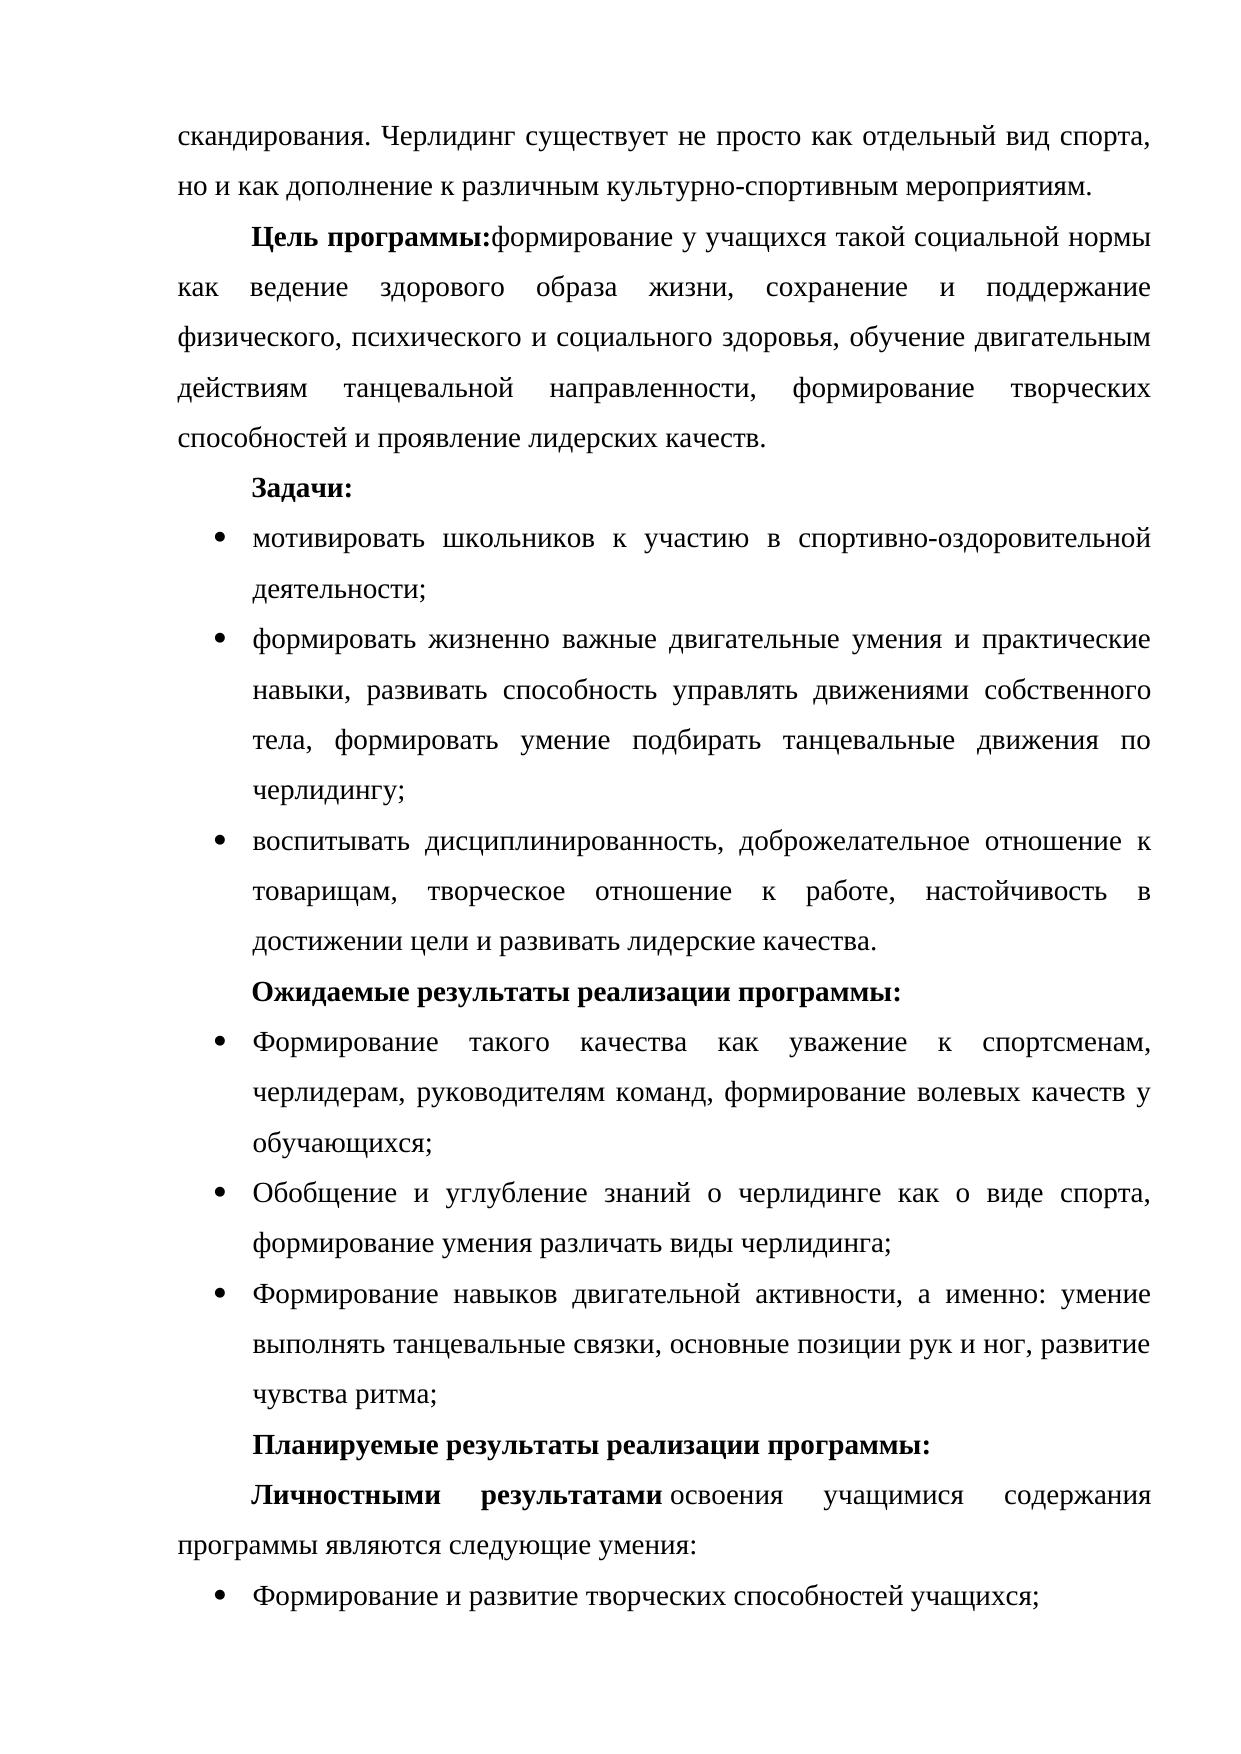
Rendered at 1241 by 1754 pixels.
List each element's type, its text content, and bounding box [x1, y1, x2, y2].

text Планируемые результаты реализации программы: [252, 1427, 1152, 1460]
list Обобщение и углубление знаний о черлидинге как о виде спорта, формирование умения различать виды черлидинга; [215, 1175, 1152, 1259]
list Формирование и развитие творческих способностей учащихся; [215, 1578, 1152, 1611]
list мотивировать школьников к участию в спортивно-оздоровительной деятельности; [215, 521, 1152, 604]
text Ожидаемые результаты реализации программы: [177, 974, 1152, 1007]
text Задачи: [177, 470, 1152, 504]
list Формирование навыков двигательной активности, а именно: умение выполнять танцевальные связки, основные позиции рук и ног, развитие чувства ритма; [215, 1276, 1152, 1410]
text Цель программы:формирование у учащихся такой социальной нормы как ведение здорового образа жизни, сохранение и поддержание физического, психического и социального здоровья, обучение двигательным действиям танцевальной направленности, формирование творческих способностей и проявление лидерских качеств. [177, 219, 1152, 453]
text Личностными результатами освоения учащимися содержания программы являются следующие умения: [177, 1477, 1152, 1561]
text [177, 118, 1152, 202]
list Формирование такого качества как уважение к спортсменам, черлидерам, руководителям команд, формирование волевых качеств у обучающихся; [215, 1024, 1152, 1158]
list формировать жизненно важные двигательные умения и практические навыки, развивать способность управлять движениями собственного тела, формировать умение подбирать танцевальные движения по черлидингу; [215, 621, 1152, 806]
list воспитывать дисциплинированность, доброжелательное отношение к товарищам, творческое отношение к работе, настойчивость в достижении цели и развивать лидерские качества. [215, 823, 1152, 957]
